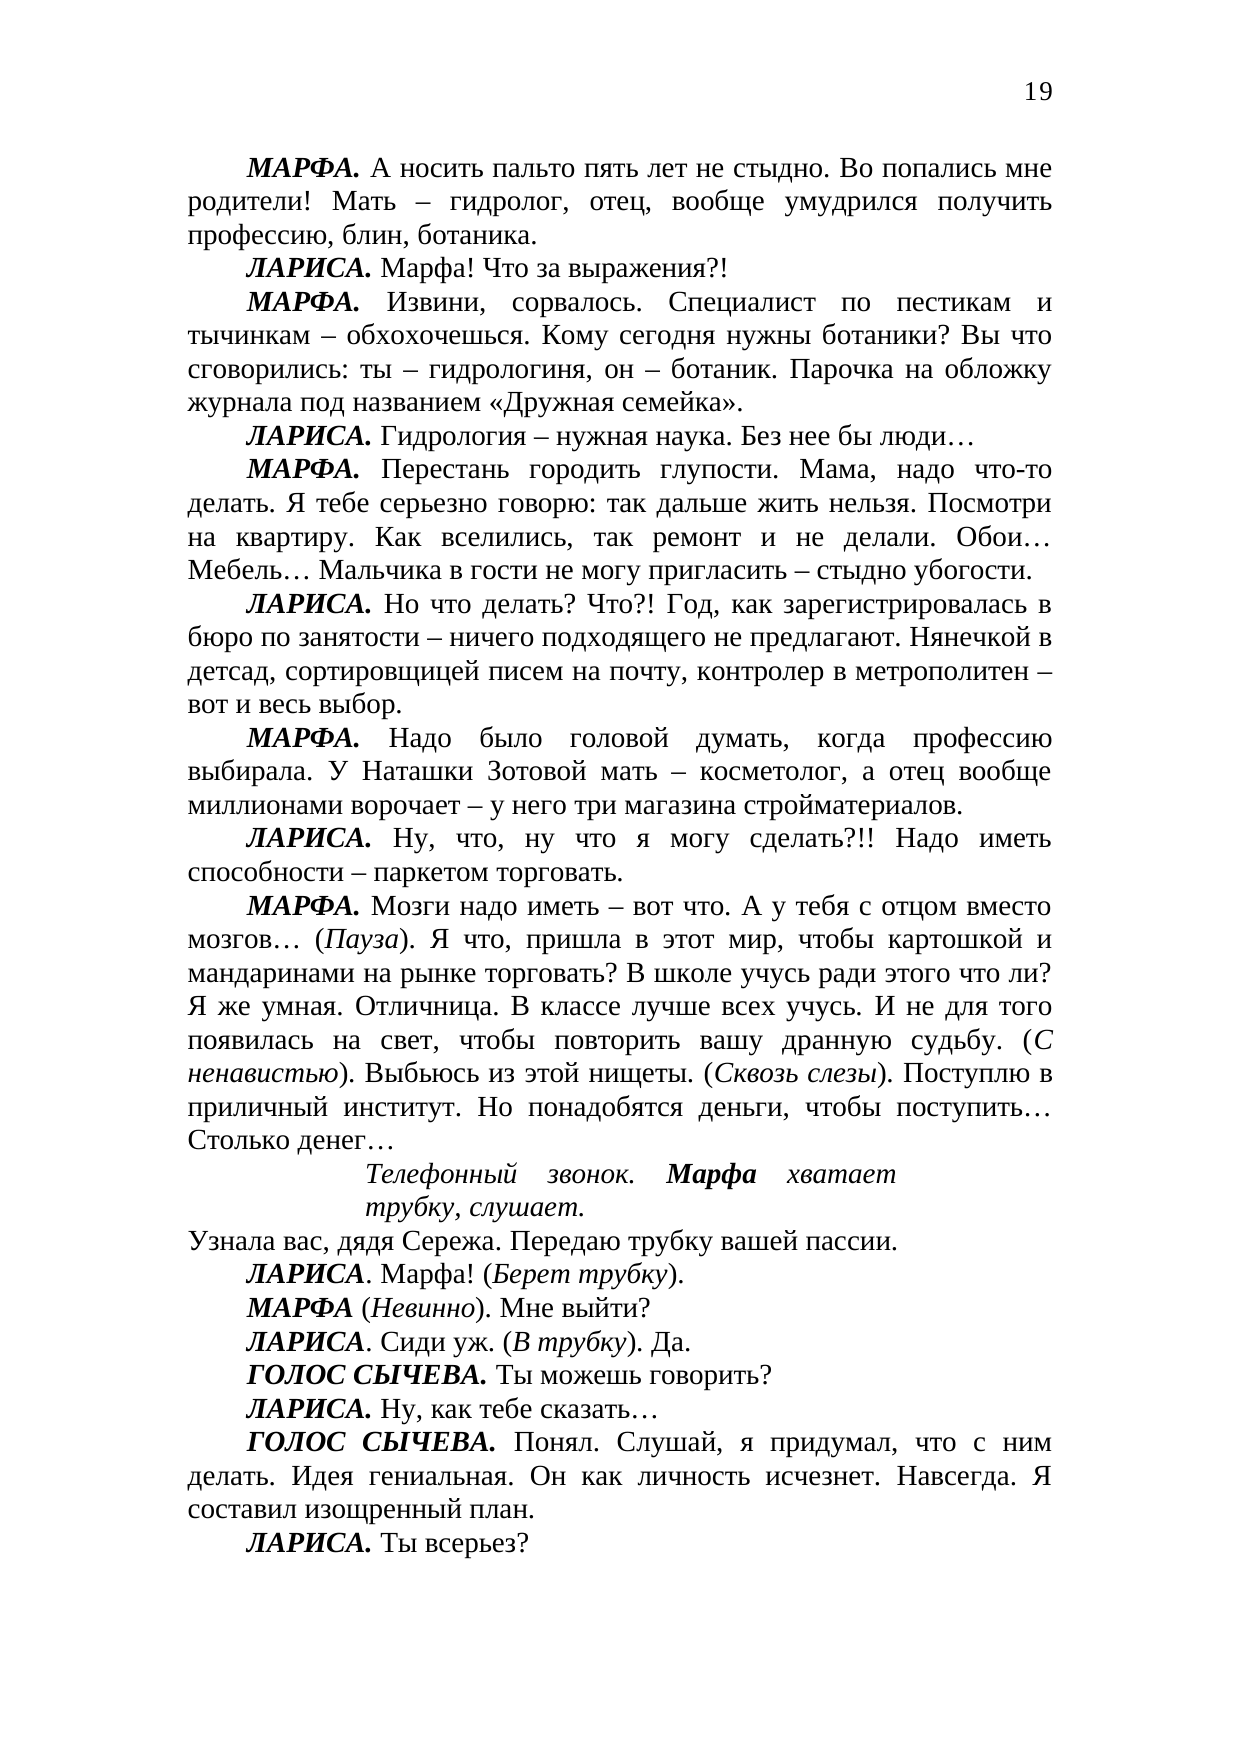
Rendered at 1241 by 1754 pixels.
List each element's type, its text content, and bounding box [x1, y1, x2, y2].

text МАРФА. Мозги надо иметь – вот что. А у тебя с отцом вместо мозгов… (Пауза). Я что, пришла в этот мир, чтобы картошкой и мандаринами на рынке торговать? В школе учусь ради этого что ли? Я же умная. Отличница. В классе лучше всех учусь. И не для того появилась на свет, чтобы повторить вашу дранную судьбу. (С ненавистью). Выбьюсь из этой нищеты. (Сквозь слезы). Поступлю в приличный институт. Но понадобятся деньги, чтобы поступить… Столько денег… [187, 888, 1053, 1156]
text Телефонный звонок. Марфа хватает трубку, слушает. [365, 1156, 896, 1223]
text ГОЛОС СЫЧЕВА. Ты можешь говорить? [187, 1357, 1053, 1391]
text ГОЛОС СЫЧЕВА. Понял. Слушай, я придумал, что с ним делать. Идея гениальная. Он как личность исчезнет. Навсегда. Я составил изощренный план. [187, 1424, 1053, 1525]
text МАРФА. А носить пальто пять лет не стыдно. Во попались мне родители! Мать – гидролог, отец, вообще умудрился получить профессию, блин, ботаника. [187, 150, 1053, 251]
text МАРФА. Надо было головой думать, когда профессию выбирала. У Наташки Зотовой мать – косметолог, а отец вообще миллионами ворочает – у него три магазина стройматериалов. [187, 720, 1053, 821]
text ЛАРИСА. Гидрология – нужная наука. Без нее бы люди… [187, 418, 1053, 452]
text ЛАРИСА. Марфа! (Берет трубку). [187, 1257, 1053, 1290]
text ЛАРИСА. Ну, как тебе сказать… [187, 1391, 1053, 1424]
text ЛАРИСА. Сиди уж. (В трубку). Да. [187, 1324, 1053, 1357]
text ЛАРИСА. Ты всерьез? [187, 1525, 1053, 1559]
text МАРФА. Перестань городить глупости. Мама, надо что-то делать. Я тебе серьезно говорю: так дальше жить нельзя. Посмотри на квартиру. Как вселились, так ремонт и не делали. Обои… Мебель… Мальчика в гости не могу пригласить – стыдно убогости. [187, 452, 1053, 586]
text ЛАРИСА. Марфа! Что за выражения?! [187, 251, 1053, 284]
text ЛАРИСА. Ну, что, ну что я могу сделать?!! Надо иметь способности – паркетом торговать. [187, 821, 1053, 888]
text МАРФА (Невинно). Мне выйти? [187, 1290, 1053, 1324]
text МАРФА. Извини, сорвалось. Специалист по пестикам и тычинкам – обхохочешься. Кому сегодня нужны ботаники? Вы что сговорились: ты – гидрологиня, он – ботаник. Парочка на обложку журнала под названием «Дружная семейка». [187, 284, 1053, 418]
text Узнала вас, дядя Сережа. Передаю трубку вашей пассии. [187, 1223, 1053, 1257]
text ЛАРИСА. Но что делать? Что?! Год, как зарегистрировалась в бюро по занятости – ничего подходящего не предлагают. Нянечкой в детсад, сортировщицей писем на почту, контролер в метрополитен – вот и весь выбор. [187, 586, 1053, 720]
